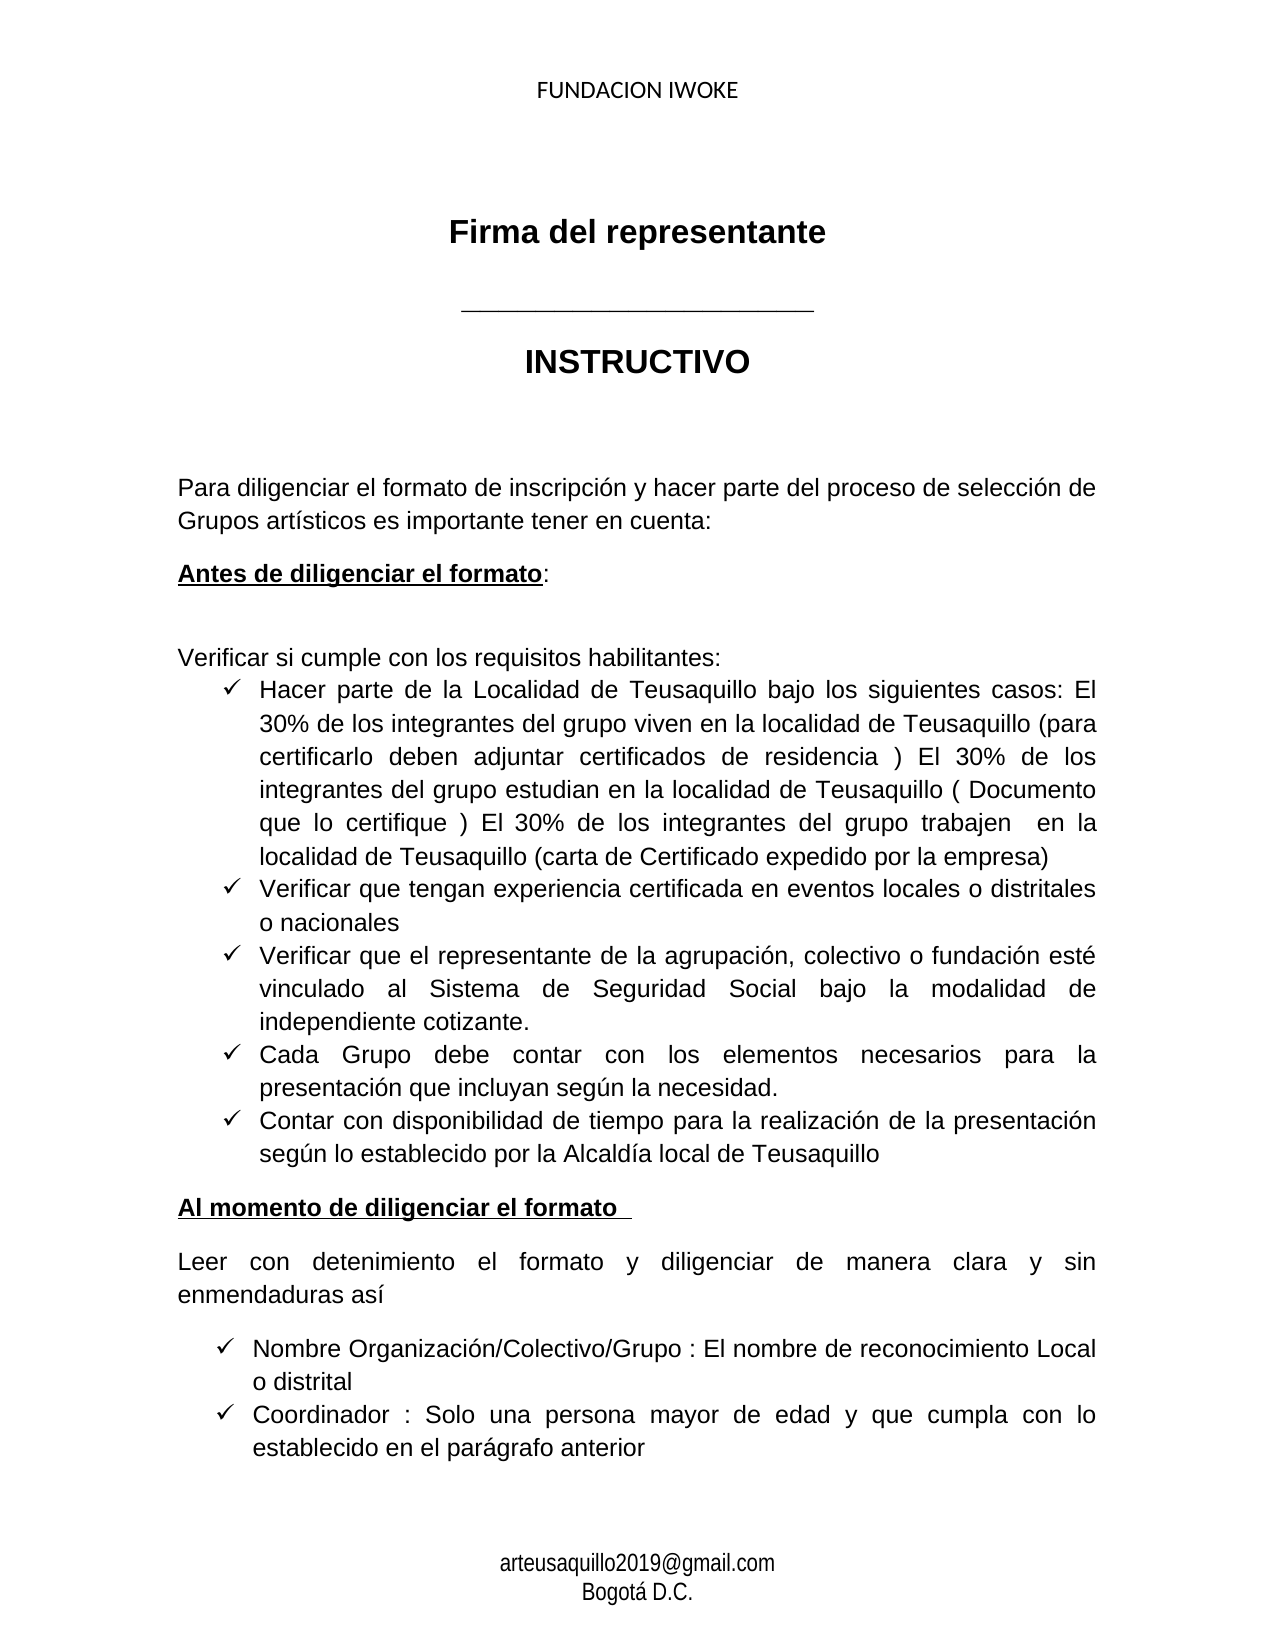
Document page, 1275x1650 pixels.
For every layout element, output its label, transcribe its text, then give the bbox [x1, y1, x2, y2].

list Contar con disponibilidad de tiempo para la realización de la presentación según lo establecido por la Alcaldía local de Teusaquillo [222, 1106, 1098, 1168]
list Verificar que tengan experiencia certificada en eventos locales o distritales o nacionales [222, 874, 1098, 936]
text Al momento de diligenciar el formato [177, 1193, 1098, 1222]
text Firma del representante [177, 213, 1098, 251]
subtitle Verificar si cumple con los requisitos habilitantes: [177, 642, 1098, 671]
list Cada Grupo debe contar con los elementos necesarios para la presentación que incluyan según la necesidad. [222, 1040, 1098, 1102]
list Nombre Organización/Colectivo/Grupo : El nombre de reconocimiento Local o distrital [215, 1334, 1098, 1396]
list Verificar que el representante de la agrupación, colectivo o fundación esté vinculado al Sistema de Seguridad Social bajo la modalidad de independiente cotizante. [222, 941, 1098, 1036]
text INSTRUCTIVO [177, 343, 1098, 381]
text Leer con detenimiento el formato y diligenciar de manera clara y sin enmendaduras así [177, 1247, 1098, 1308]
text Antes de diligenciar el formato: [177, 559, 1098, 588]
text Para diligenciar el formato de inscripción y hacer parte del proceso de selección de Grupos artísticos es importante tener en cuenta: [177, 473, 1098, 534]
text ___________________ [177, 278, 1098, 316]
list Hacer parte de la Localidad de Teusaquillo bajo los siguientes casos: El 30% de los integrantes del grupo viven en la localidad de Teusaquillo (para certificarlo deben adjuntar certificados de residencia ) El 30% de los integrantes del grupo estudian en la localidad de Teusaquillo ( Documento que lo certifique ) El 30% de los integrantes del grupo trabajen en la localidad de Teusaquillo (carta de Certificado expedido por la empresa) [222, 676, 1098, 870]
list Coordinador : Solo una persona mayor de edad y que cumpla con lo establecido en el parágrafo anterior [215, 1400, 1098, 1462]
